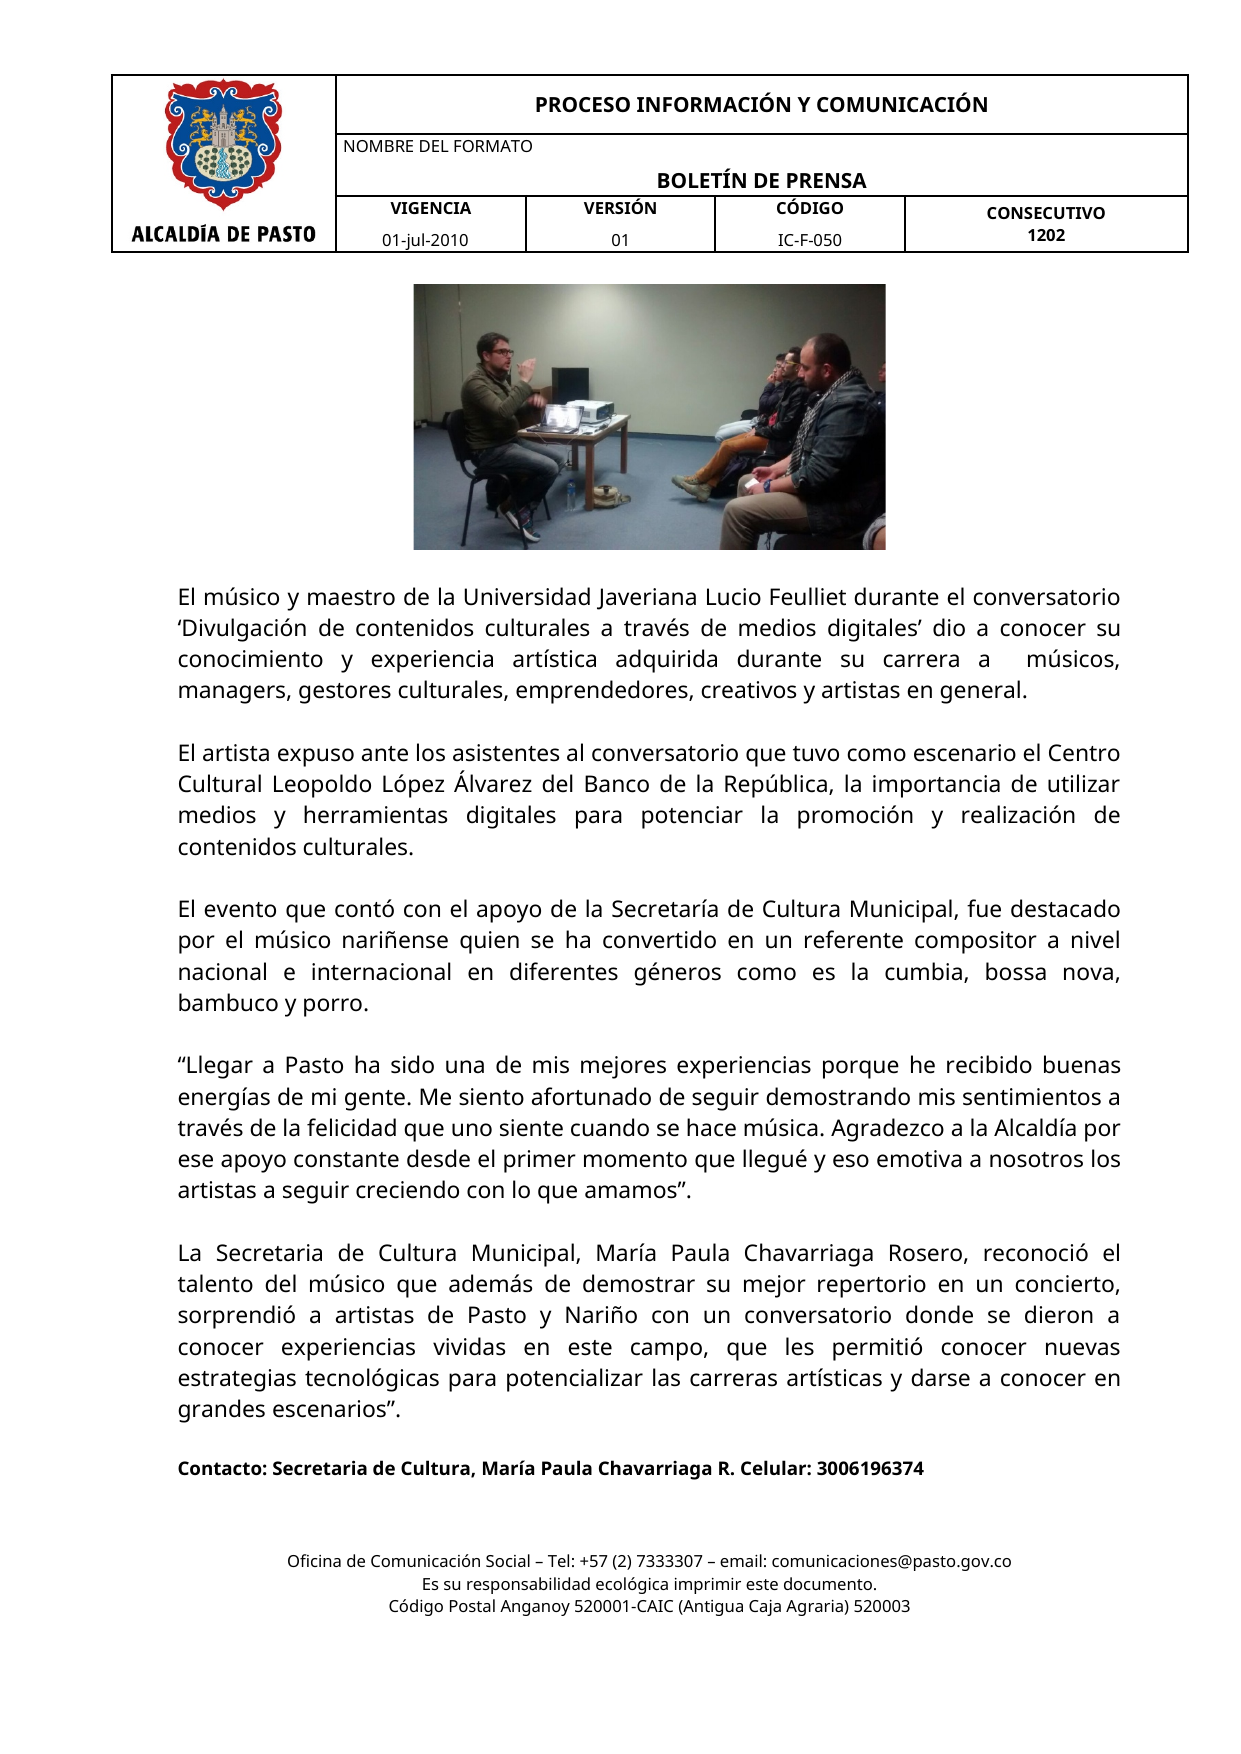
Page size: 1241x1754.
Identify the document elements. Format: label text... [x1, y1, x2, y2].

text El artista expuso ante los asistentes al conversatorio que tuvo como escenario el Centro Cultural Leopoldo López Álvarez del Banco de la República, la importancia de utilizar medios y herramientas digitales para potenciar la promoción y realización de contenidos culturales. [177, 737, 1122, 862]
text El evento que contó con el apoyo de la Secretaría de Cultura Municipal, fue destacado por el músico nariñense quien se ha convertido en un referente compositor a nivel nacional e internacional en diferentes géneros como es la cumbia, bossa nova, bambuco y porro. [177, 893, 1122, 1018]
text “Llegar a Pasto ha sido una de mis mejores experiencias porque he recibido buenas energías de mi gente. Me siento afortunado de seguir demostrando mis sentimientos a través de la felicidad que uno siente cuando se hace música. Agradezco a la Alcaldía por ese apoyo constante desde el primer momento que llegué y eso emotiva a nosotros los artistas a seguir creciendo con lo que amamos”. [177, 1049, 1122, 1206]
text Contacto: Secretaria de Cultura, María Paula Chavarriaga R. Celular: 3006196374 [177, 1456, 1122, 1481]
picture [118, 76, 327, 242]
picture [413, 284, 886, 550]
text El músico y maestro de la Universidad Javeriana Lucio Feulliet durante el conversatorio ‘Divulgación de contenidos culturales a través de medios digitales’ dio a conocer su conocimiento y experiencia artística adquirida durante su carrera a músicos, managers, gestores culturales, emprendedores, creativos y artistas en general. [177, 581, 1122, 706]
text La Secretaria de Cultura Municipal, María Paula Chavarriaga Rosero, reconoció el talento del músico que además de demostrar su mejor repertorio en un concierto, sorprendió a artistas de Pasto y Nariño con un conversatorio donde se dieron a conocer experiencias vividas en este campo, que les permitió conocer nuevas estrategias tecnológicas para potencializar las carreras artísticas y darse a conocer en grandes escenarios”. [177, 1237, 1122, 1424]
